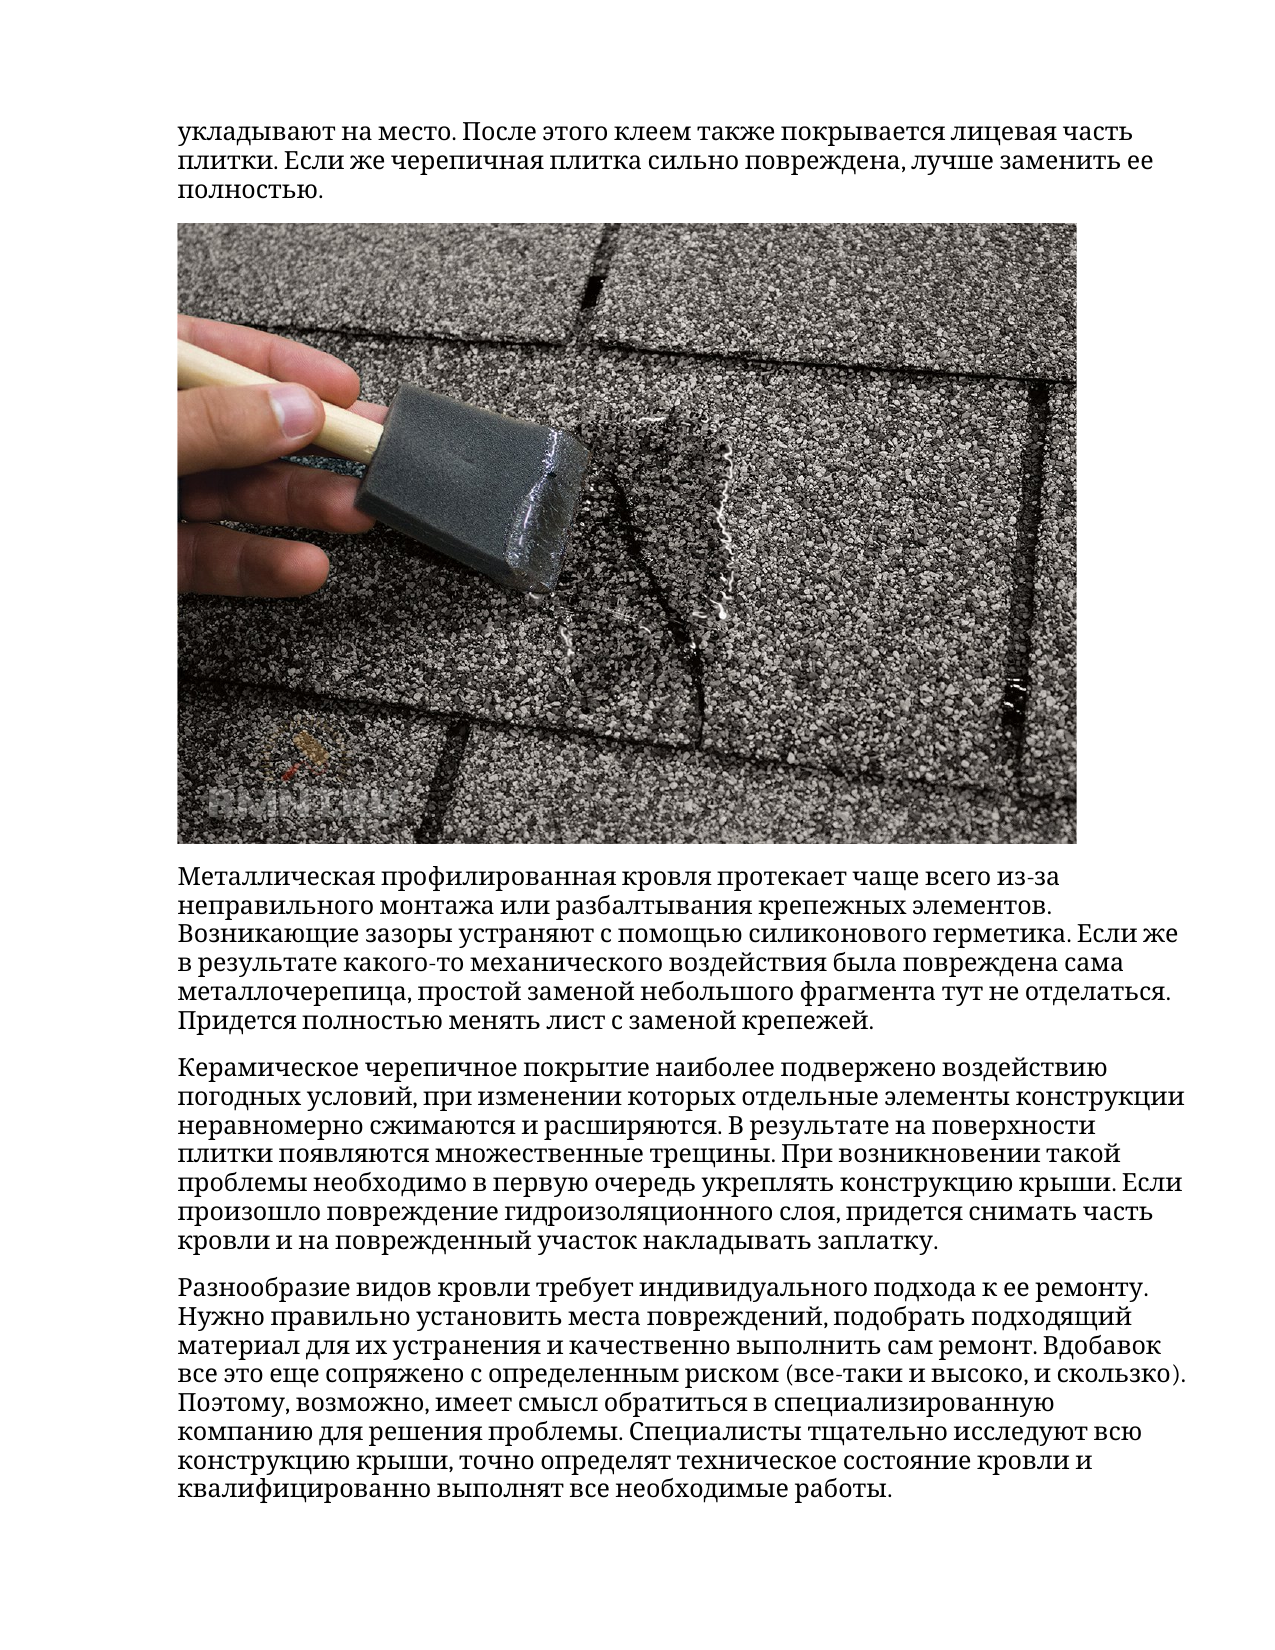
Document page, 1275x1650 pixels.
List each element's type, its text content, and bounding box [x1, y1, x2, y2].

picture [177, 223, 1077, 844]
text Разнообразие видов кровли требует индивидуального подхода к ее ремонту. Нужно правильно установить места повреждений, подобрать подходящий материал для их устранения и качественно выполнить сам ремонт. Вдобавок все это еще сопряжено с определенным риском (все-таки и высоко, и скользко). Поэтому, возможно, имеет смысл обратиться в специализированную компанию для решения проблемы. Специалисты тщательно исследуют всю конструкцию крыши, точно определят техническое состояние кровли и квалифицированно выполнят все необходимые работы. [177, 1274, 1186, 1504]
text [177, 118, 1186, 204]
text Металлическая профилированная кровля протекает чаще всего из-за неправильного монтажа или разбалтывания крепежных элементов. Возникающие зазоры устраняют с помощью силиконового герметика. Если же в результате какого-то механического воздействия была повреждена сама металлочерепица, простой заменой небольшого фрагмента тут не отделаться. Придется полностью менять лист с заменой крепежей. [177, 863, 1186, 1035]
text Керамическое черепичное покрытие наиболее подвержено воздействию погодных условий, при изменении которых отдельные элементы конструкции неравномерно сжимаются и расширяются. В результате на поверхности плитки появляются множественные трещины. При возникновении такой проблемы необходимо в первую очередь укреплять конструкцию крыши. Если произошло повреждение гидроизоляционного слоя, придется снимать часть кровли и на поврежденный участок накладывать заплатку. [177, 1054, 1186, 1255]
